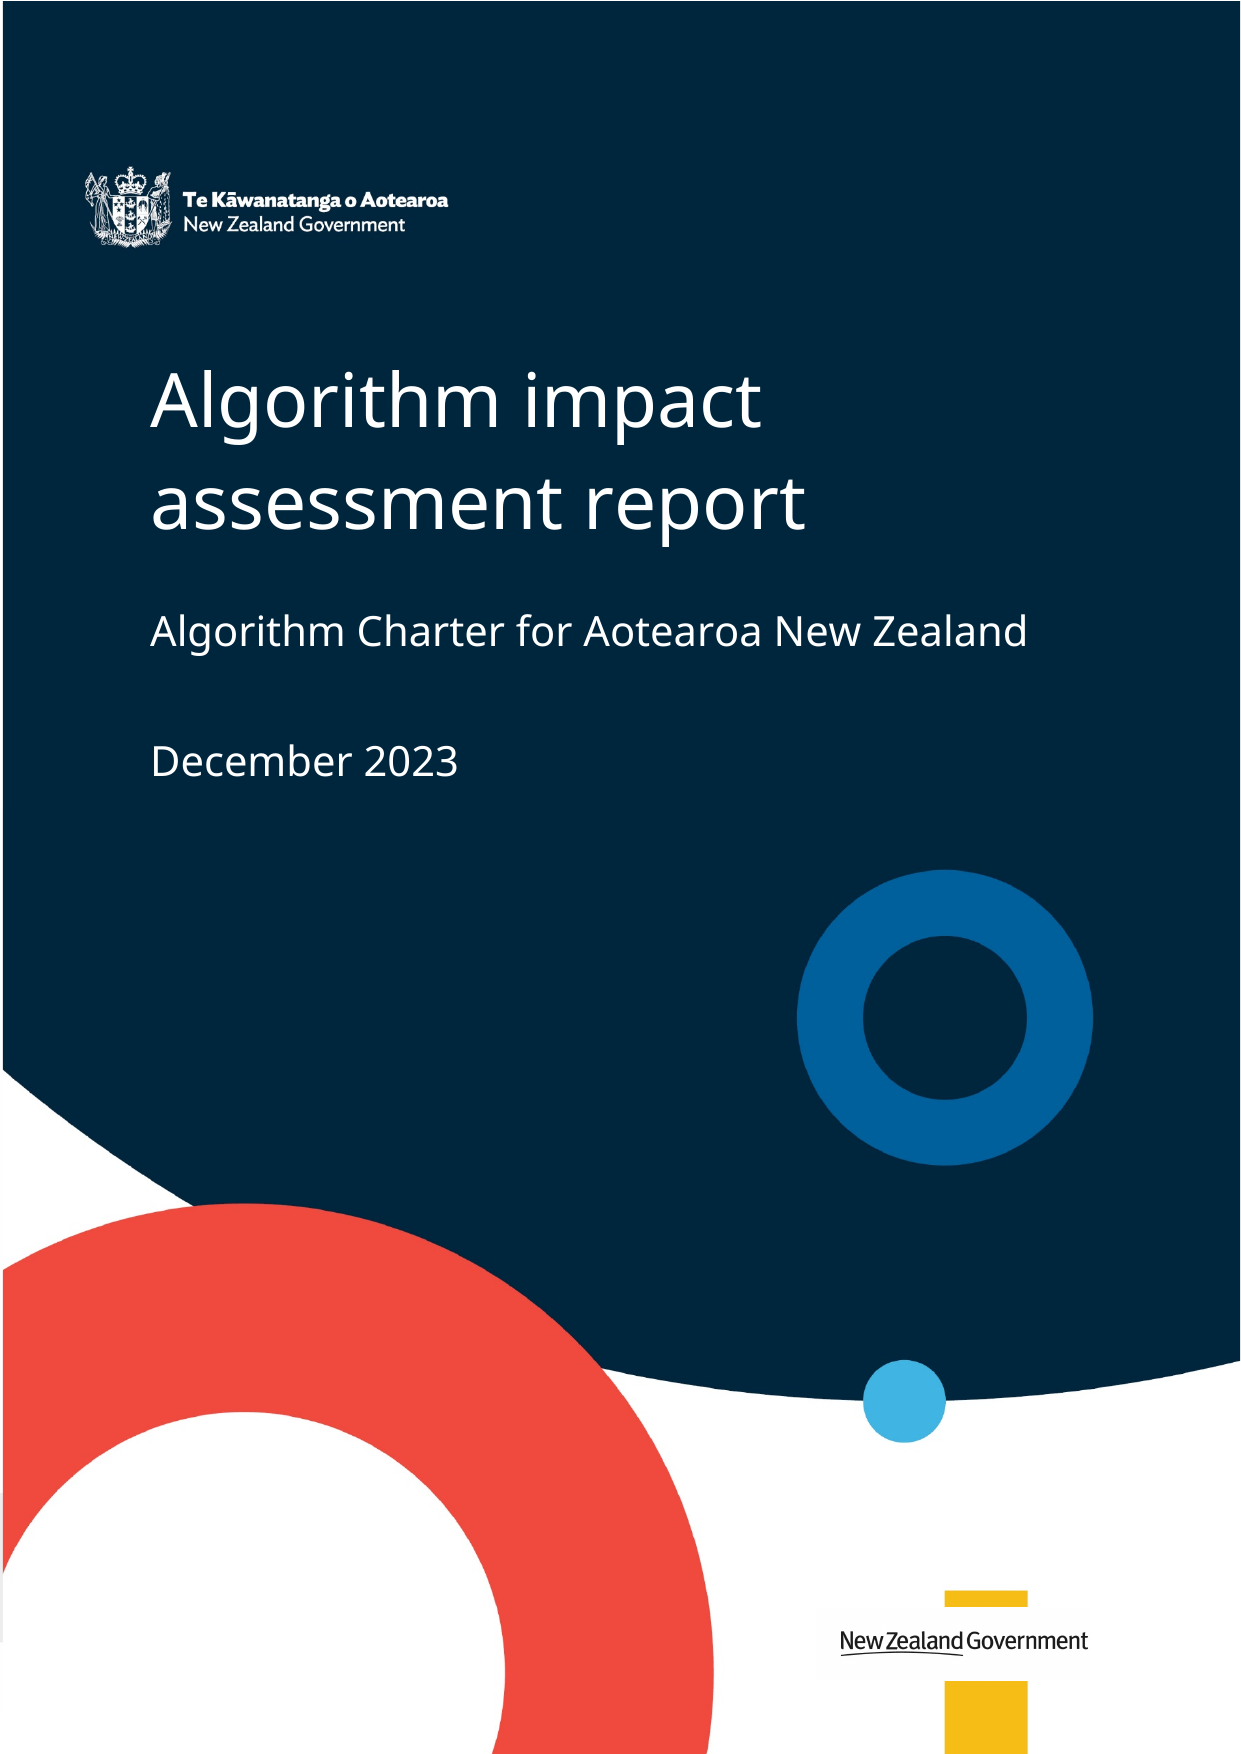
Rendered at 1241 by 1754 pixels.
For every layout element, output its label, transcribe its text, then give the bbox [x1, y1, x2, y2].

picture [0, 1, 1241, 1754]
title Algorithm impact assessment report [150, 347, 1090, 551]
subtitle Algorithm Charter for Aotearoa New Zealand [150, 601, 1090, 715]
subtitle December 2023 [150, 732, 1090, 788]
